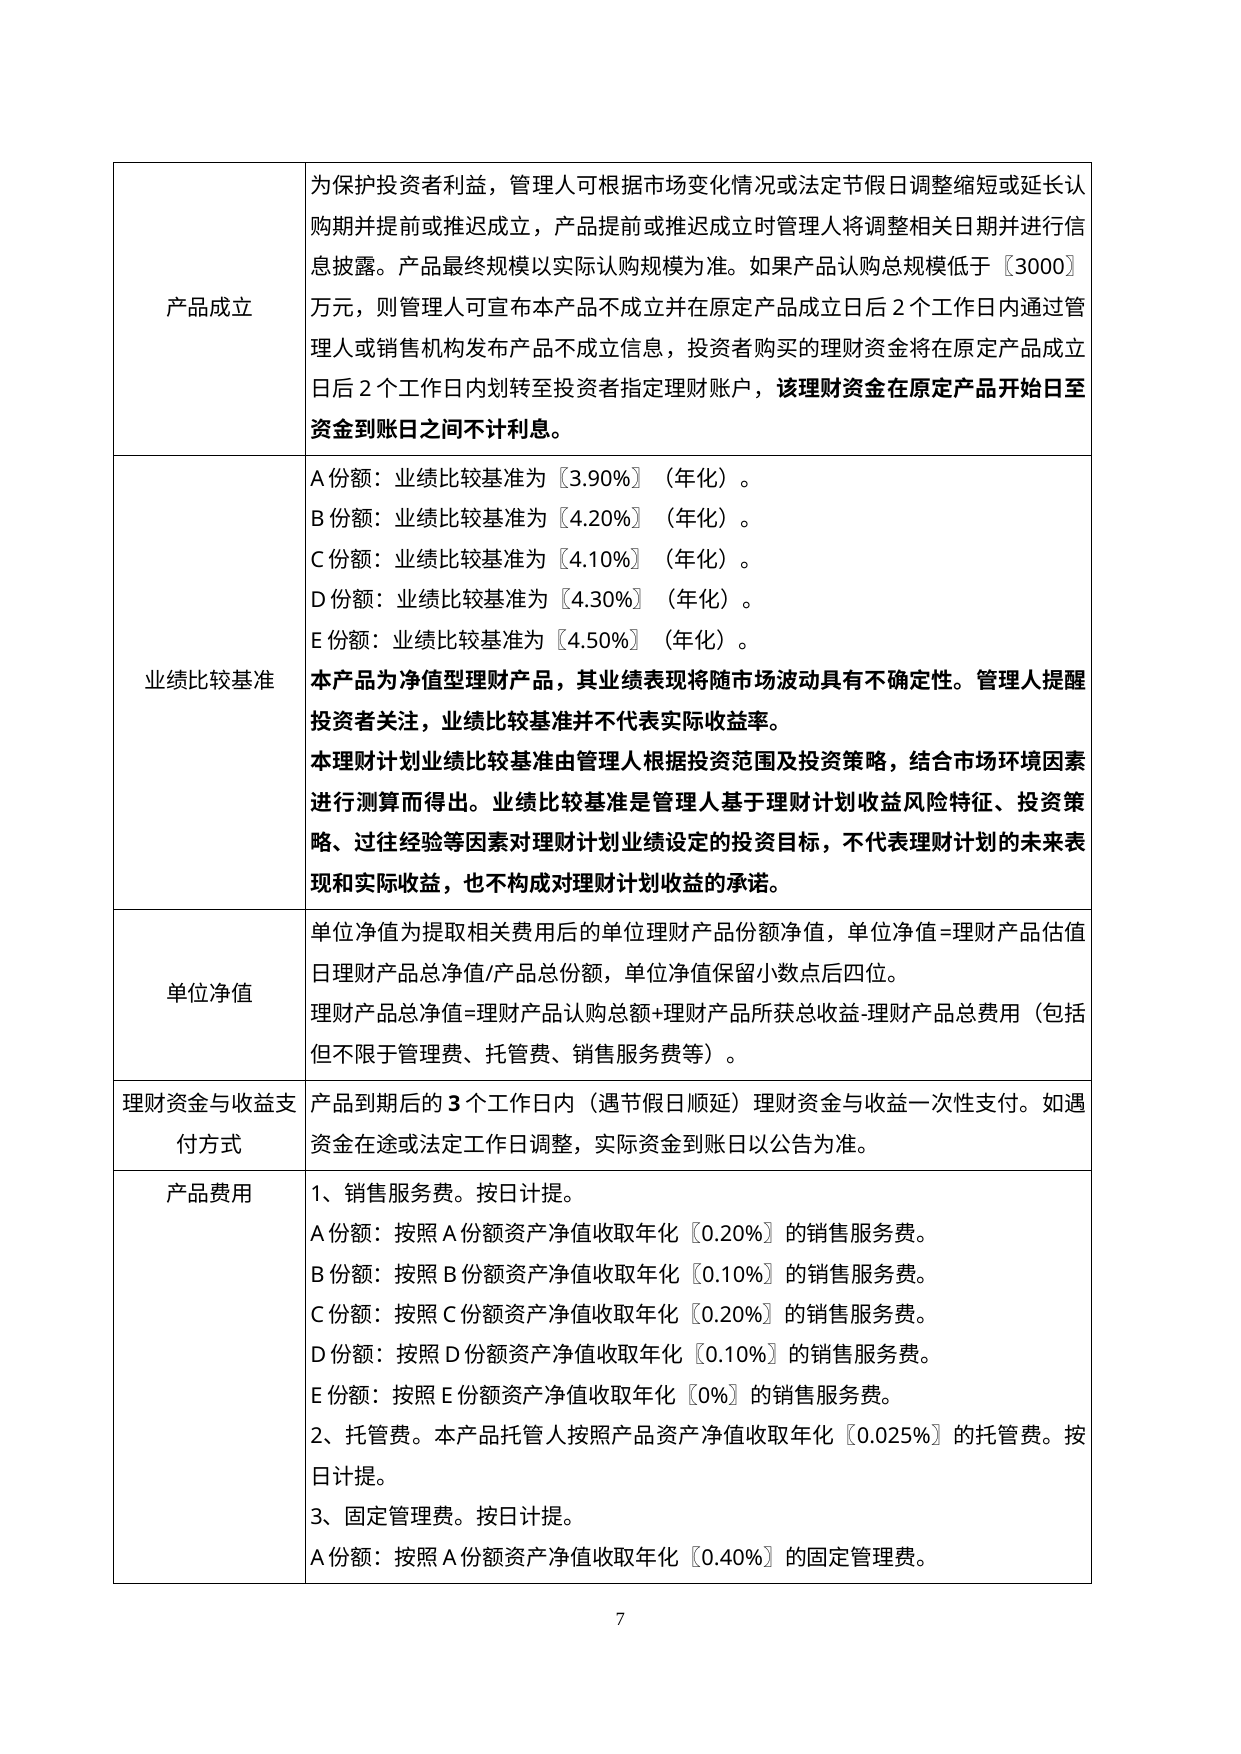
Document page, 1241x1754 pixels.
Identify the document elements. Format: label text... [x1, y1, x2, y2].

table_cell 单位净值为提取相关费用后的单位理财产品份额净值，单位净值=理财产品估值日理财产品总净值/产品总份额，单位净值保留小数点后四位。 理财产品总净值=理财产品认购总额+理财产品所获总收益-理财产品总费用（包括但不限于管理费、托管费、销售服务费等）。 [306, 910, 1091, 1080]
table_cell 理财资金与收益支付方式 [114, 1081, 305, 1170]
table_cell 产品成立 [114, 163, 305, 455]
table_cell 业绩比较基准 [114, 456, 305, 909]
table_cell 产品费用 [114, 1171, 305, 1583]
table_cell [306, 1171, 1091, 1583]
table_cell 为保护投资者利益，管理人可根据市场变化情况或法定节假日调整缩短或延长认购期并提前或推迟成立，产品提前或推迟成立时管理人将调整相关日期并进行信息披露。产品最终规模以实际认购规模为准。如果产品认购总规模低于〖3000〗万元，则管理人可宣布本产品不成立并在原定产品成立日后2个工作日内通过管理人或销售机构发布产品不成立信息，投资者购买的理财资金将在原定产品成立日后2个工作日内划转至投资者指定理财账户，该理财资金在原定产品开始日至资金到账日之间不计利息。 [306, 163, 1091, 455]
table_cell A份额：业绩比较基准为〖3.90%〗（年化）。 B份额：业绩比较基准为〖4.20%〗（年化）。 C份额：业绩比较基准为〖4.10%〗（年化）。 D份额：业绩比较基准为〖4.30%〗（年化）。 E份额：业绩比较基准为〖4.50%〗（年化）。 本产品为净值型理财产品，其业绩表现将随市场波动具有不确定性。管理人提醒投资者关注，业绩比较基准并不代表实际收益率。 本理财计划业绩比较基准由管理人根据投资范围及投资策略，结合市场环境因素进行测算而得出。业绩比较基准是管理人基于理财计划收益风险特征、投资策略、过往经验等因素对理财计划业绩设定的投资目标，不代表理财计划的未来表现和实际收益，也不构成对理财计划收益的承诺。 [306, 456, 1091, 909]
table_cell 产品到期后的3个工作日内（遇节假日顺延）理财资金与收益一次性支付。如遇资金在途或法定工作日调整，实际资金到账日以公告为准。 [306, 1081, 1091, 1170]
table_cell 单位净值 [114, 910, 305, 1080]
